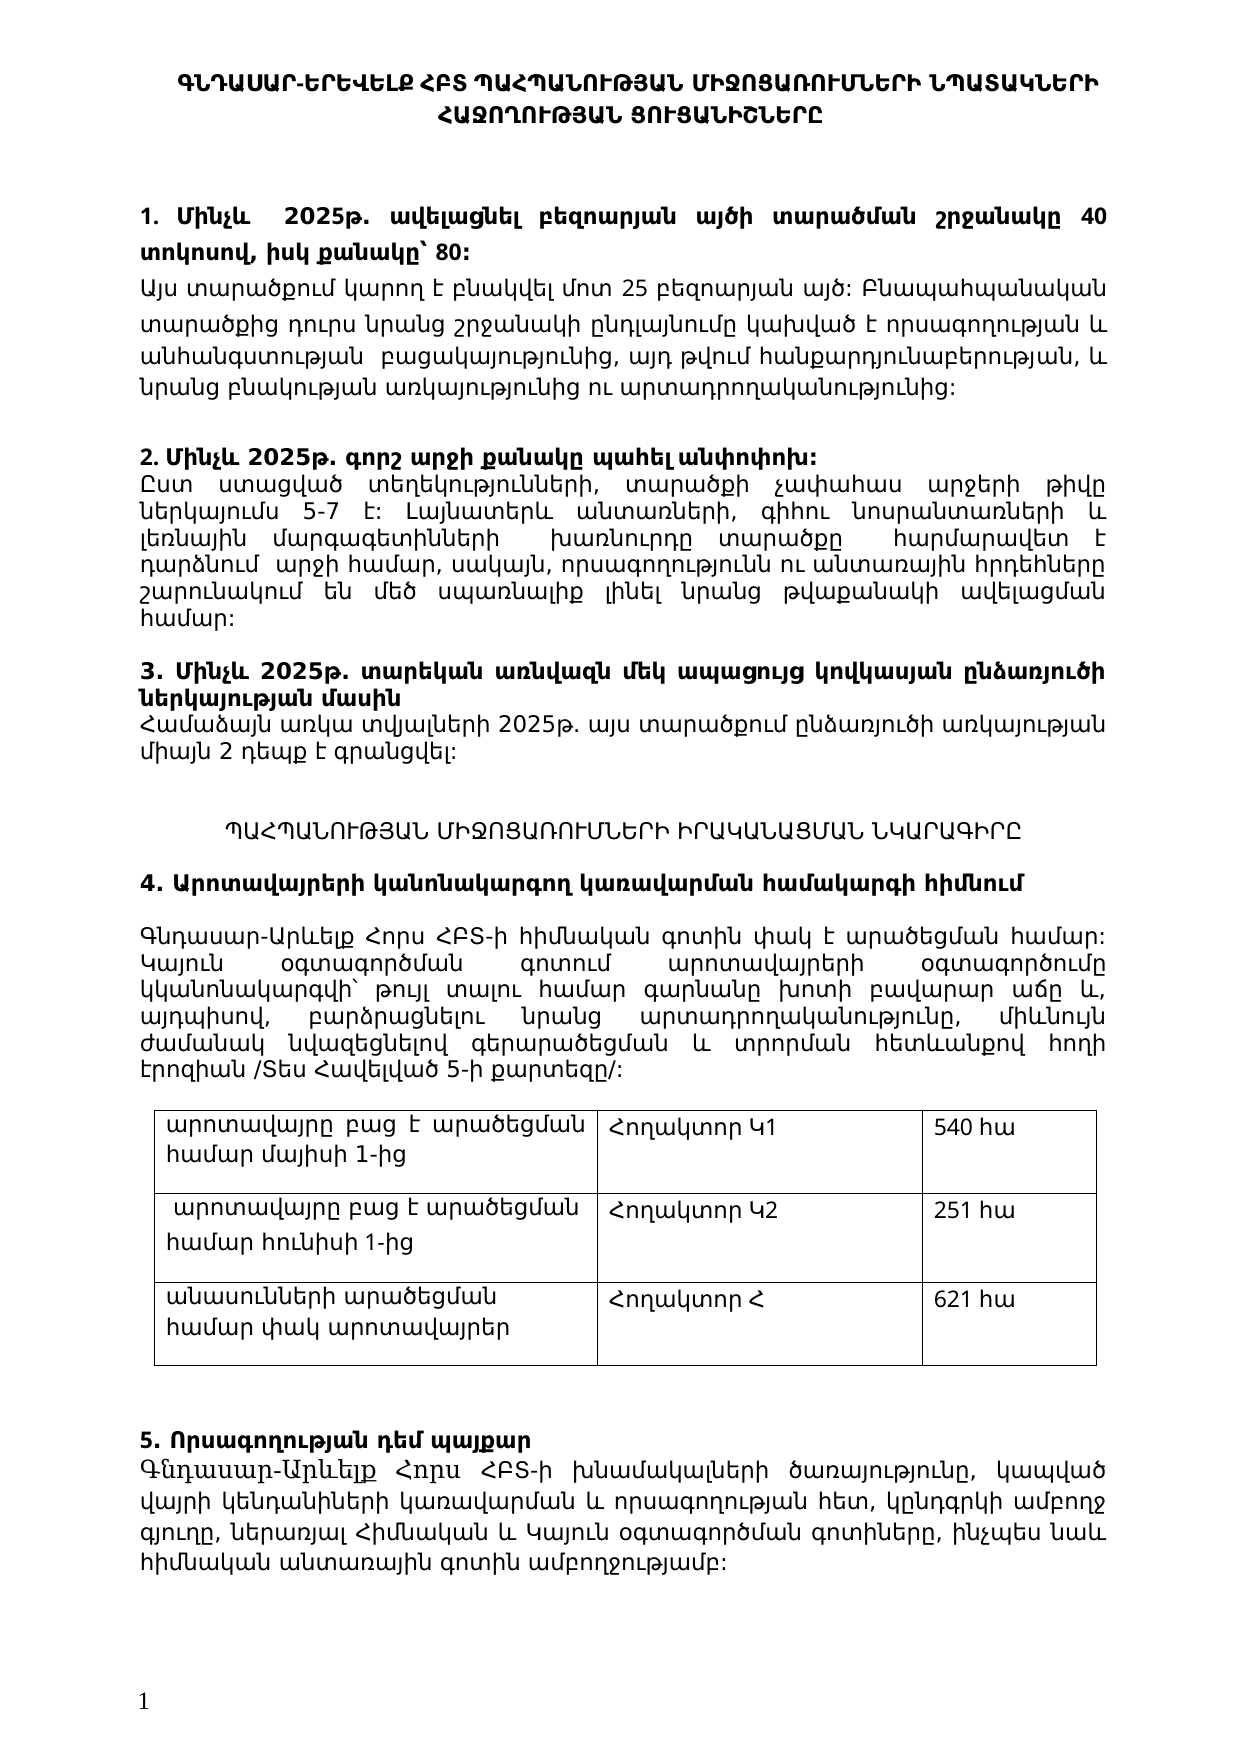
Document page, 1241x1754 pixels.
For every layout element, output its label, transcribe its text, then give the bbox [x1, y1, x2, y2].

list 2. Մինչև 2025թ. գորշ արջի քանակը պահել անփոփոխ: [139, 440, 1107, 472]
list 3. Մինչև 2025թ. տարեկան առնվազն մեկ ապացույց կովկասյան ընձառյուծի ներկայության մասին [139, 658, 1107, 712]
table_cell Հողակտոր Կ2 [598, 1194, 922, 1282]
table_cell անասունների արածեցման համար փակ արոտավայրեր [155, 1283, 597, 1365]
text ՊԱՀՊԱՆՈՒԹՅԱՆ ՄԻՋՈՑԱՌՈՒՄՆԵՐԻ ԻՐԱԿԱՆԱՑՄԱՆ ՆԿԱՐԱԳԻՐԸ [139, 818, 1107, 845]
text 1. Մինչև 2025թ. ավելացնել բեզոարյան այծի տարածման շրջանակը 40 տոկոսով, իսկ քանակը՝ 80: [139, 200, 1107, 267]
table_header 540 հա [923, 1111, 1096, 1193]
text ԳՆԴԱՍԱՐ-ԵՐԵՎԵԼՔ ՀԲՏ ՊԱՀՊԱՆՈՒԹՅԱՆ ՄԻՋՈՑԱՌՈՒՄՆԵՐԻ ՆՊԱՏԱԿՆԵՐԻ ՀԱՋՈՂՈՒԹՅԱՆ ՑՈՒՑԱՆԻՇՆԵՐԸ [154, 67, 1107, 128]
list Ըստ ստացված տեղեկությունների, տարածքի չափահաս արջերի թիվը ներկայումս 5-7 է: Լայնատերև անտառների, գիհու նոսրանտառների և լեռնային մարգագետինների խառնուրդը տարածքը հարմարավետ է դարձնում արջի համար, սակայն, որսագողությունն ու անտառային հրդեհները շարունակում են մեծ սպառնալիք լինել նրանց թվաքանակի ավելացման համար: [139, 472, 1107, 632]
text Գնդասար-Արևելք Հորս ՀԲՏ-ի խնամակալների ծառայությունը, կապված վայրի կենդանիների կառավարման և որսագողության հետ, կընդգրկի ամբողջ գյուղը, ներառյալ Հիմնական և Կայուն օգտագործման գոտիները, ինչպես նաև հիմնական անտառային գոտին ամբողջությամբ: [139, 1456, 1107, 1576]
table_cell արոտավայրը բաց է արածեցման համար հունիսի 1-ից [155, 1194, 597, 1282]
table_header արոտավայրը բաց է արածեցման համար մայիսի 1-ից [155, 1111, 597, 1193]
text 4. Արոտավայրերի կանոնակարգող կառավարման համակարգի հիմնում [139, 870, 1107, 896]
list Համաձայն առկա տվյալների 2025թ. այս տարածքում ընձառյուծի առկայության միայն 2 դեպք է գրանցվել: [139, 712, 1107, 765]
table_cell 251 հա [923, 1194, 1096, 1282]
list Գնդասար-Արևելք Հորս ՀԲՏ-ի հիմնական գոտին փակ է արածեցման համար: Կայուն օգտագործման գոտում արոտավայրերի օգտագործումը կկանոնակարգվի՝ թույլ տալու համար գարնանը խոտի բավարար աճը և, այդպիսով, բարձրացնելու նրանց արտադրողականությունը, միևնույն ժամանակ նվազեցնելով գերարածեցման և տրորման հետևանքով հողի էրոզիան /Տես Հավելված 5-ի քարտեզը/: [139, 923, 1107, 1083]
table_header Հողակտոր Կ1 [598, 1111, 922, 1193]
table_cell 621 հա [923, 1283, 1096, 1365]
table_cell Հողակտոր Հ [598, 1283, 922, 1365]
text 5. Որսագողության դեմ պայքար [139, 1424, 1107, 1456]
list Այս տարածքում կարող է բնակվել մոտ 25 բեզոարյան այծ: Բնապահպանական տարածքից դուրս նրանց շրջանակի ընդլայնումը կախված է որսագողության և անհանգստության բացակայությունից, այդ թվում հանքարդյունաբերության, և նրանց բնակության առկայությունից ու արտադրողականությունից: [139, 272, 1107, 401]
